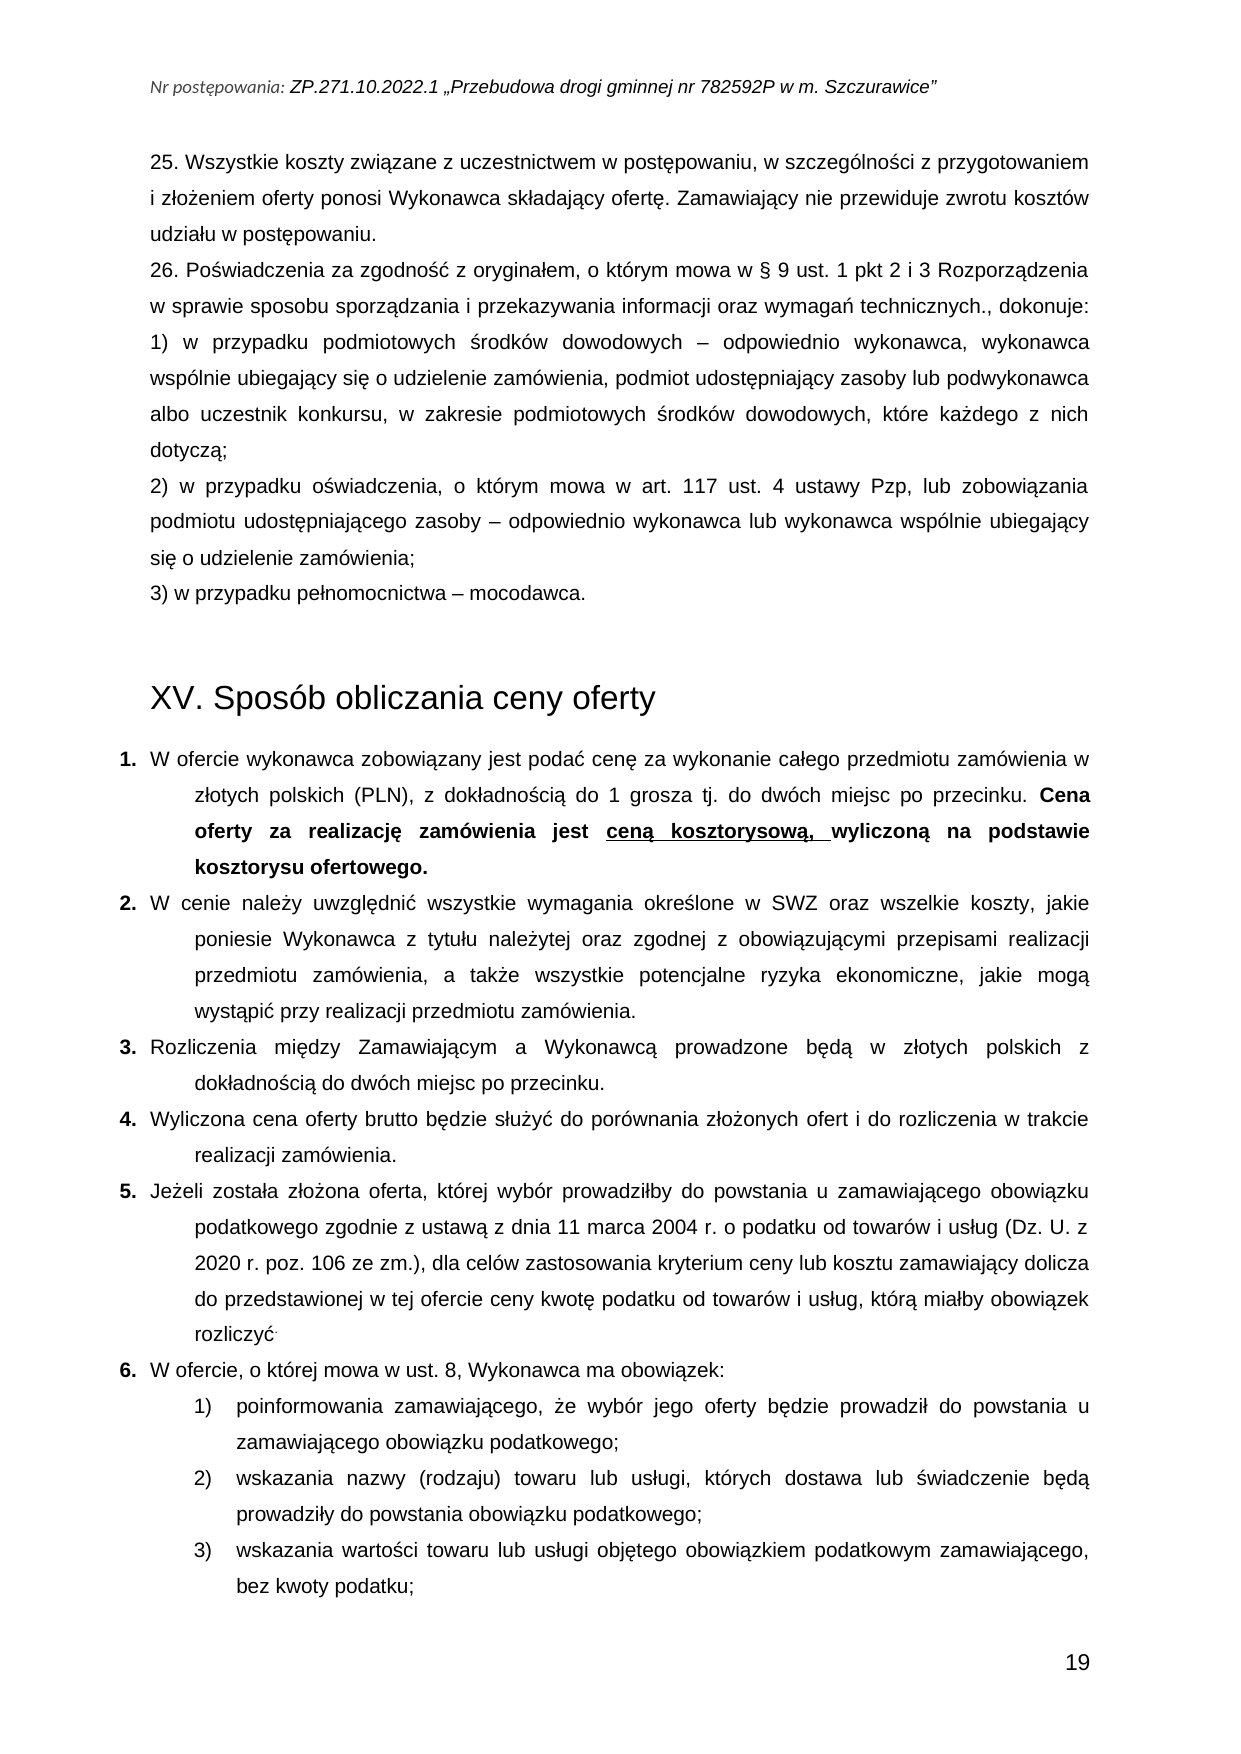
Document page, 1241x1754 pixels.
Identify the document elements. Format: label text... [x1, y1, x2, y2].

list W ofercie wykonawca zobowiązany jest podać cenę za wykonanie całego przedmiotu zamówienia w złotych polskich (PLN), z dokładnością do 1 grosza tj. do dwóch miejsc po przecinku. Cena oferty za realizację zamówienia jest ceną kosztorysową, wyliczoną na podstawie kosztorysu ofertowego. [119, 747, 1090, 879]
text 1) poinformowania zamawiającego, że wybór jego oferty będzie prowadził do powstania u zamawiającego obowiązku podatkowego; [193, 1394, 1090, 1454]
text 2) w przypadku oświadczenia, o którym mowa w art. 117 ust. 4 ustawy Pzp, lub zobowiązania podmiotu udostępniającego zasoby – odpowiednio wykonawca lub wykonawca wspólnie ubiegający się o udzielenie zamówienia; [150, 473, 1090, 569]
list W ofercie, o której mowa w ust. 8, Wykonawca ma obowiązek: [119, 1358, 1090, 1382]
text 3) wskazania wartości towaru lub usługi objętego obowiązkiem podatkowym zamawiającego, bez kwoty podatku; [193, 1538, 1090, 1598]
text 3) w przypadku pełnomocnictwa – mocodawca. [150, 581, 1090, 605]
list Wyliczona cena oferty brutto będzie służyć do porównania złożonych ofert i do rozliczenia w trakcie realizacji zamówienia. [119, 1107, 1090, 1167]
list Jeżeli została złożona oferta, której wybór prowadziłby do powstania u zamawiającego obowiązku podatkowego zgodnie z ustawą z dnia 11 marca 2004 r. o podatku od towarów i usług (Dz. U. z 2020 r. poz. 106 ze zm.), dla celów zastosowania kryterium ceny lub kosztu zamawiający dolicza do przedstawionej w tej ofercie ceny kwotę podatku od towarów i usług, którą miałby obowiązek rozliczyć. [119, 1178, 1090, 1346]
text 26. Poświadczenia za zgodność z oryginałem, o którym mowa w § 9 ust. 1 pkt 2 i 3 Rozporządzenia w sprawie sposobu sporządzania i przekazywania informacji oraz wymagań technicznych., dokonuje: 1) w przypadku podmiotowych środków dowodowych – odpowiednio wykonawca, wykonawca wspólnie ubiegający się o udzielenie zamówienia, podmiot udostępniający zasoby lub podwykonawca albo uczestnik konkursu, w zakresie podmiotowych środków dowodowych, które każdego z nich dotyczą; [150, 258, 1090, 461]
text 2) wskazania nazwy (rodzaju) towaru lub usługi, których dostawa lub świadczenie będą prowadziły do powstania obowiązku podatkowego; [193, 1466, 1090, 1526]
subtitle XV. Sposób obliczania ceny oferty [150, 678, 1090, 717]
text 25. Wszystkie koszty związane z uczestnictwem w postępowaniu, w szczególności z przygotowaniem i złożeniem oferty ponosi Wykonawca składający ofertę. Zamawiający nie przewiduje zwrotu kosztów udziału w postępowaniu. [150, 150, 1090, 246]
list Rozliczenia między Zamawiającym a Wykonawcą prowadzone będą w złotych polskich z dokładnością do dwóch miejsc po przecinku. [119, 1035, 1090, 1095]
list W cenie należy uwzględnić wszystkie wymagania określone w SWZ oraz wszelkie koszty, jakie poniesie Wykonawca z tytułu należytej oraz zgodnej z obowiązującymi przepisami realizacji przedmiotu zamówienia, a także wszystkie potencjalne ryzyka ekonomiczne, jakie mogą wystąpić przy realizacji przedmiotu zamówienia. [119, 891, 1090, 1023]
